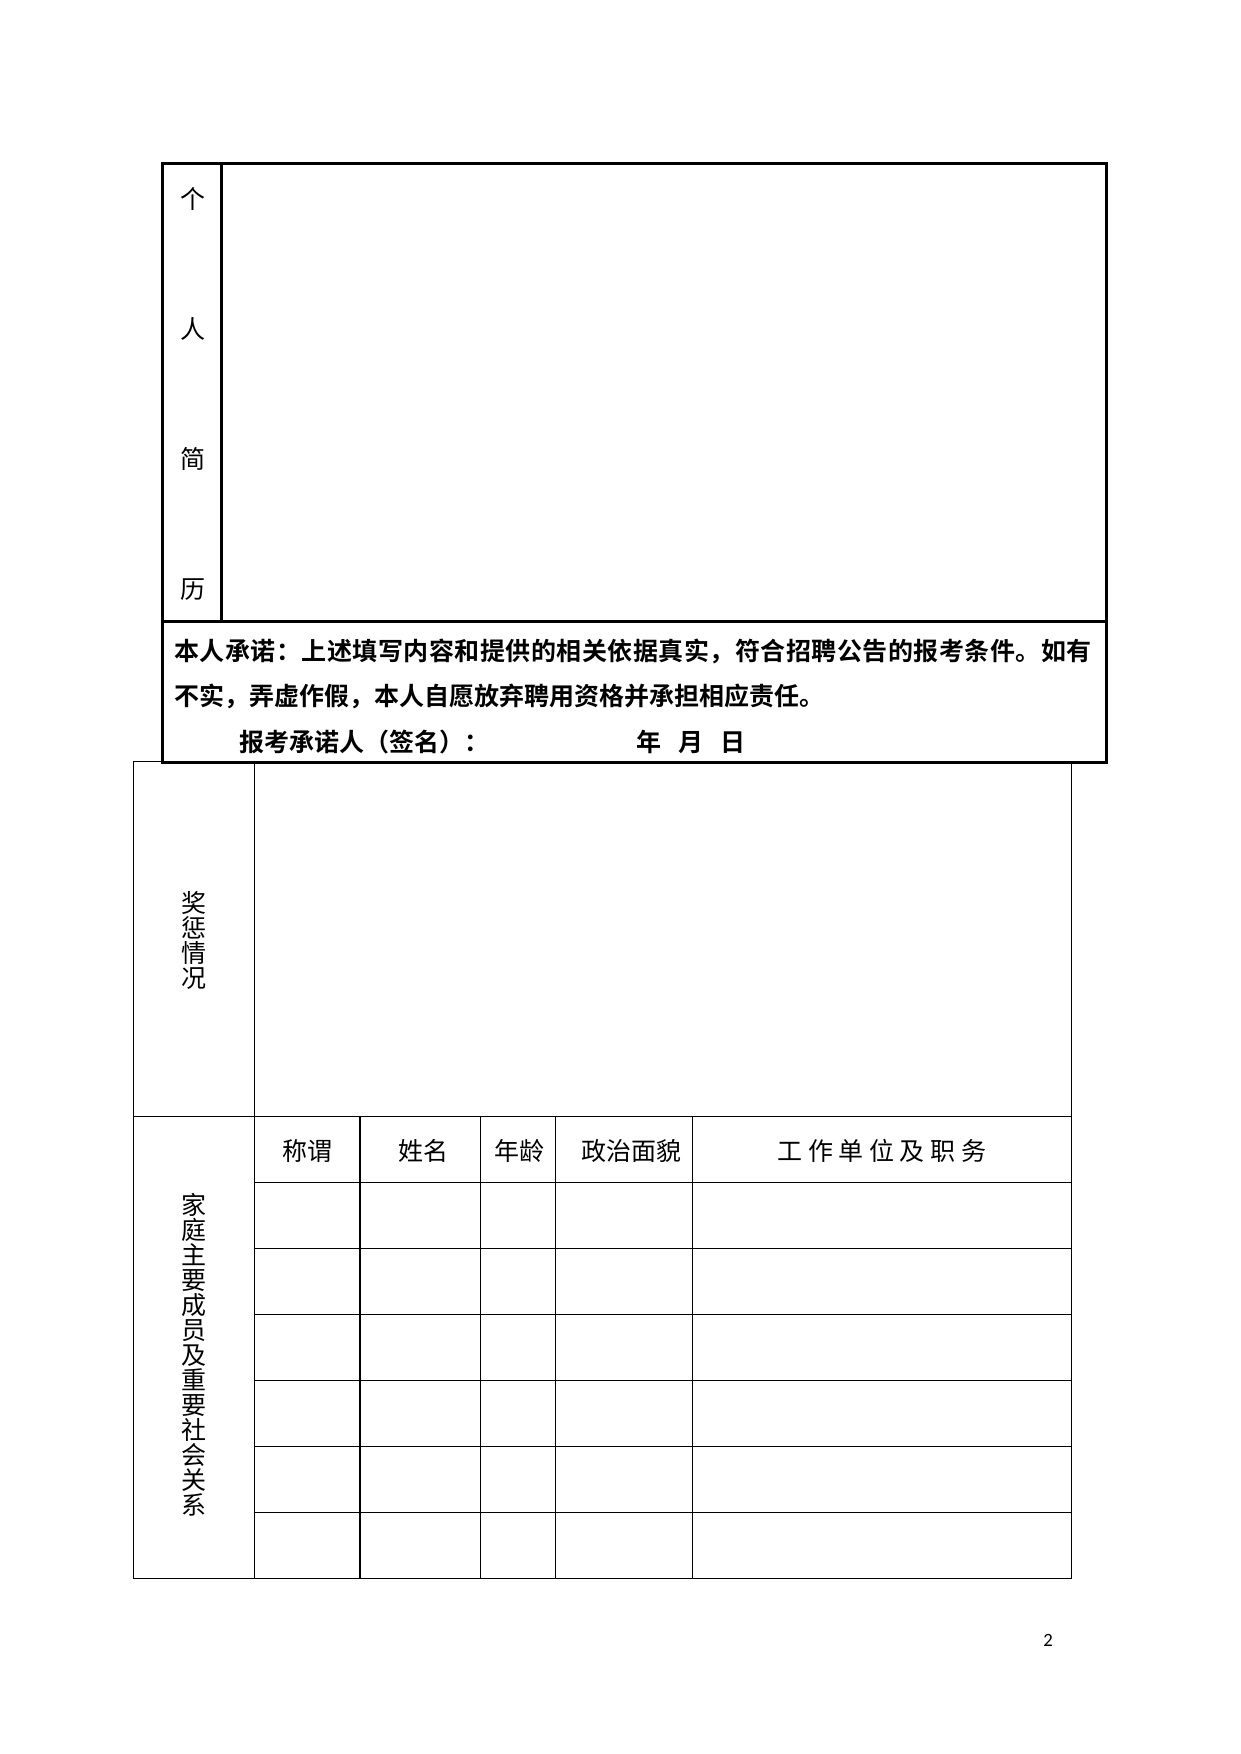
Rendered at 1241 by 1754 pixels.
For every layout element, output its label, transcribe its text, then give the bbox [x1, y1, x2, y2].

table_cell [556, 1249, 692, 1314]
table_cell 年龄 [481, 1117, 555, 1182]
table_cell [361, 1447, 480, 1512]
table_cell [556, 1315, 692, 1380]
table_cell 个 人 简 历 [164, 165, 220, 620]
table_cell 姓名 [361, 1117, 480, 1182]
table_cell 工 作 单 位 及 职 务 [693, 1117, 1071, 1182]
table_cell [361, 1249, 480, 1314]
table_cell [255, 764, 1071, 1116]
table_cell [223, 165, 1105, 620]
table_cell [481, 1447, 555, 1512]
table_cell [361, 1513, 480, 1578]
table_cell [255, 1315, 359, 1380]
table_cell [693, 1315, 1071, 1380]
table_cell [693, 1381, 1071, 1446]
table_cell [255, 1183, 359, 1248]
table_cell [693, 1513, 1071, 1578]
table_cell 奖惩情况 [134, 762, 254, 1116]
table_cell [693, 1249, 1071, 1314]
table_cell [556, 1381, 692, 1446]
table_cell [361, 1183, 480, 1248]
table_cell [255, 1513, 359, 1578]
table_cell [255, 1381, 359, 1446]
table_cell [481, 1513, 555, 1578]
table_cell [481, 1315, 555, 1380]
table_cell [693, 1447, 1071, 1512]
table_cell [556, 1183, 692, 1248]
table_cell [556, 1447, 692, 1512]
table_cell 本人承诺：上述填写内容和提供的相关依据真实，符合招聘公告的报考条件。如有不实，弄虚作假，本人自愿放弃聘用资格并承担相应责任。 报考承诺人（签名）： 年 月 日 [164, 623, 1105, 761]
table_cell [255, 1447, 359, 1512]
table_cell [556, 1513, 692, 1578]
table_cell 政治面貌 [556, 1117, 692, 1182]
table_cell 家庭主要成员及重要社会关系 [134, 1117, 254, 1578]
table_cell [693, 1183, 1071, 1248]
table_cell 称谓 [255, 1117, 359, 1182]
table_cell [361, 1381, 480, 1446]
table_cell [361, 1315, 480, 1380]
table_cell [481, 1183, 555, 1248]
table_cell [481, 1381, 555, 1446]
table_cell [481, 1249, 555, 1314]
table_cell [255, 1249, 359, 1314]
